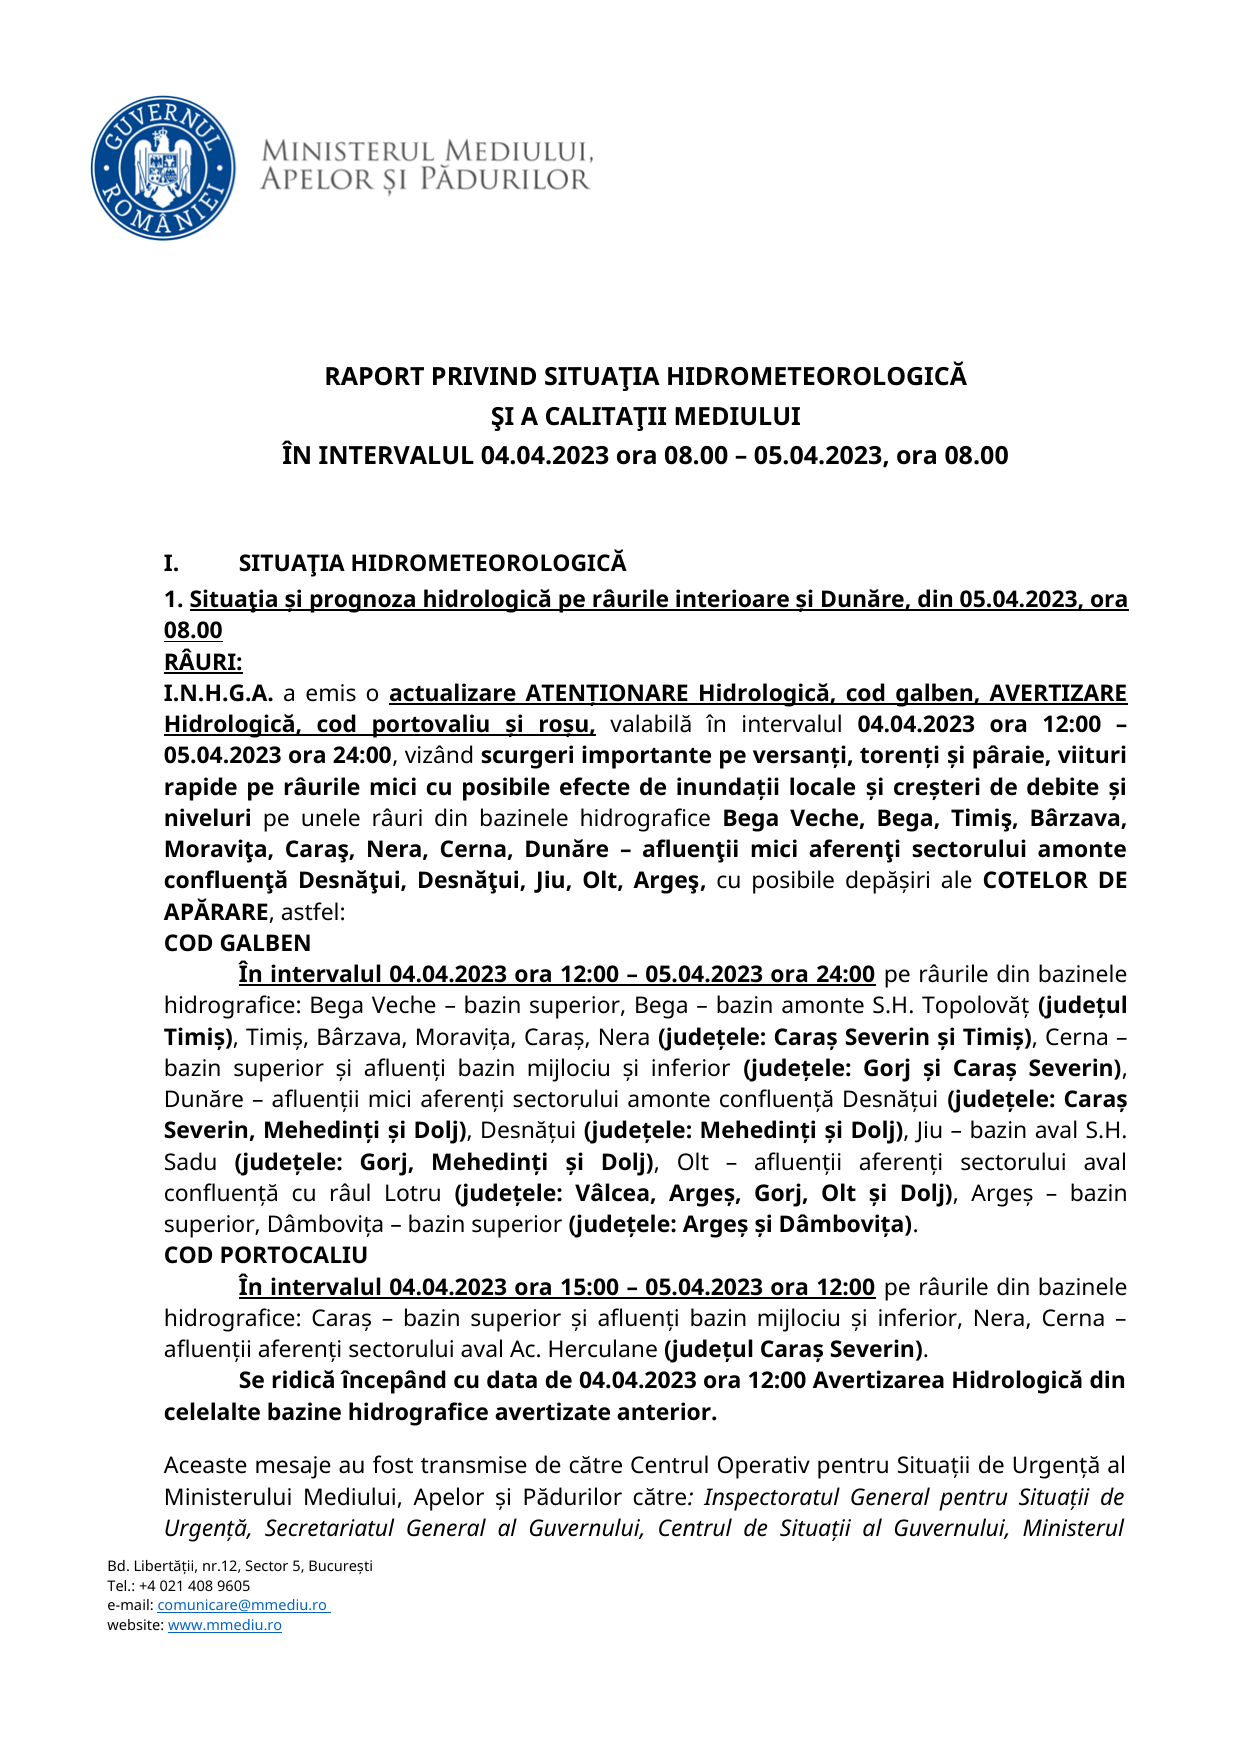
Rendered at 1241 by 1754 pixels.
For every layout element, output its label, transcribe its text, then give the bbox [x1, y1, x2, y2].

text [164, 1449, 1128, 1543]
text I. SITUAŢIA HIDROMETEOROLOGICĂ [164, 547, 1128, 578]
text 1. Situaţia și prognoza hidrologică pe râurile interioare și Dunăre, din 05.04.2023, ora 08.00 [164, 583, 1129, 646]
text RAPORT PRIVIND SITUAŢIA HIDROMETEOROLOGICĂ [164, 359, 1128, 393]
text COD GALBEN [164, 927, 1128, 958]
text I.N.H.G.A. a emis o actualizare ATENŢIONARE Hidrologică, cod galben, AVERTIZARE Hidrologică, cod portovaliu şi roşu, valabilă în intervalul 04.04.2023 ora 12:00 – 05.04.2023 ora 24:00, vizând scurgeri importante pe versanţi, torenţi şi pâraie, viituri rapide pe râurile mici cu posibile efecte de inundaţii locale şi creşteri de debite şi niveluri pe unele râuri din bazinele hidrografice Bega Veche, Bega, Timiş, Bârzava, Moraviţa, Caraş, Nera, Cerna, Dunăre – afluenţii mici aferenţi sectorului amonte confluenţă Desnăţui, Desnăţui, Jiu, Olt, Argeş, cu posibile depăşiri ale COTELOR DE APĂRARE, astfel: [164, 677, 1128, 927]
text COD PORTOCALIU [164, 1239, 1128, 1271]
text În intervalul 04.04.2023 ora 12:00 – 05.04.2023 ora 24:00 pe râurile din bazinele hidrografice: Bega Veche – bazin superior, Bega – bazin amonte S.H. Topolovăţ (judeţul Timiş), Timiş, Bârzava, Moraviţa, Caraş, Nera (judeţele: Caraş Severin şi Timiş), Cerna – bazin superior şi afluenţi bazin mijlociu şi inferior (judeţele: Gorj şi Caraş Severin), Dunăre – afluenţii mici aferenţi sectorului amonte confluenţă Desnăţui (judeţele: Caraş Severin, Mehedinţi şi Dolj), Desnăţui (judeţele: Mehedinţi şi Dolj), Jiu – bazin aval S.H. Sadu (judeţele: Gorj, Mehedinţi şi Dolj), Olt – afluenţii aferenţi sectorului aval confluenţă cu râul Lotru (judeţele: Vâlcea, Argeş, Gorj, Olt şi Dolj), Argeş – bazin superior, Dâmboviţa – bazin superior (judeţele: Argeş şi Dâmboviţa). [164, 958, 1128, 1239]
picture [88, 93, 620, 241]
text Se ridică începând cu data de 04.04.2023 ora 12:00 Avertizarea Hidrologică din celelalte bazine hidrografice avertizate anterior. [164, 1364, 1128, 1427]
text În intervalul 04.04.2023 ora 15:00 – 05.04.2023 ora 12:00 pe râurile din bazinele hidrografice: Caraş – bazin superior şi afluenţi bazin mijlociu şi inferior, Nera, Cerna – afluenţii aferenţi sectorului aval Ac. Herculane (judeţul Caraş Severin). [164, 1271, 1128, 1364]
text ŞI A CALITAŢII MEDIULUI [164, 398, 1128, 432]
text ÎN INTERVALUL 04.04.2023 ora 08.00 – 05.04.2023, ora 08.00 [164, 437, 1128, 471]
text RÂURI: [164, 646, 1128, 677]
